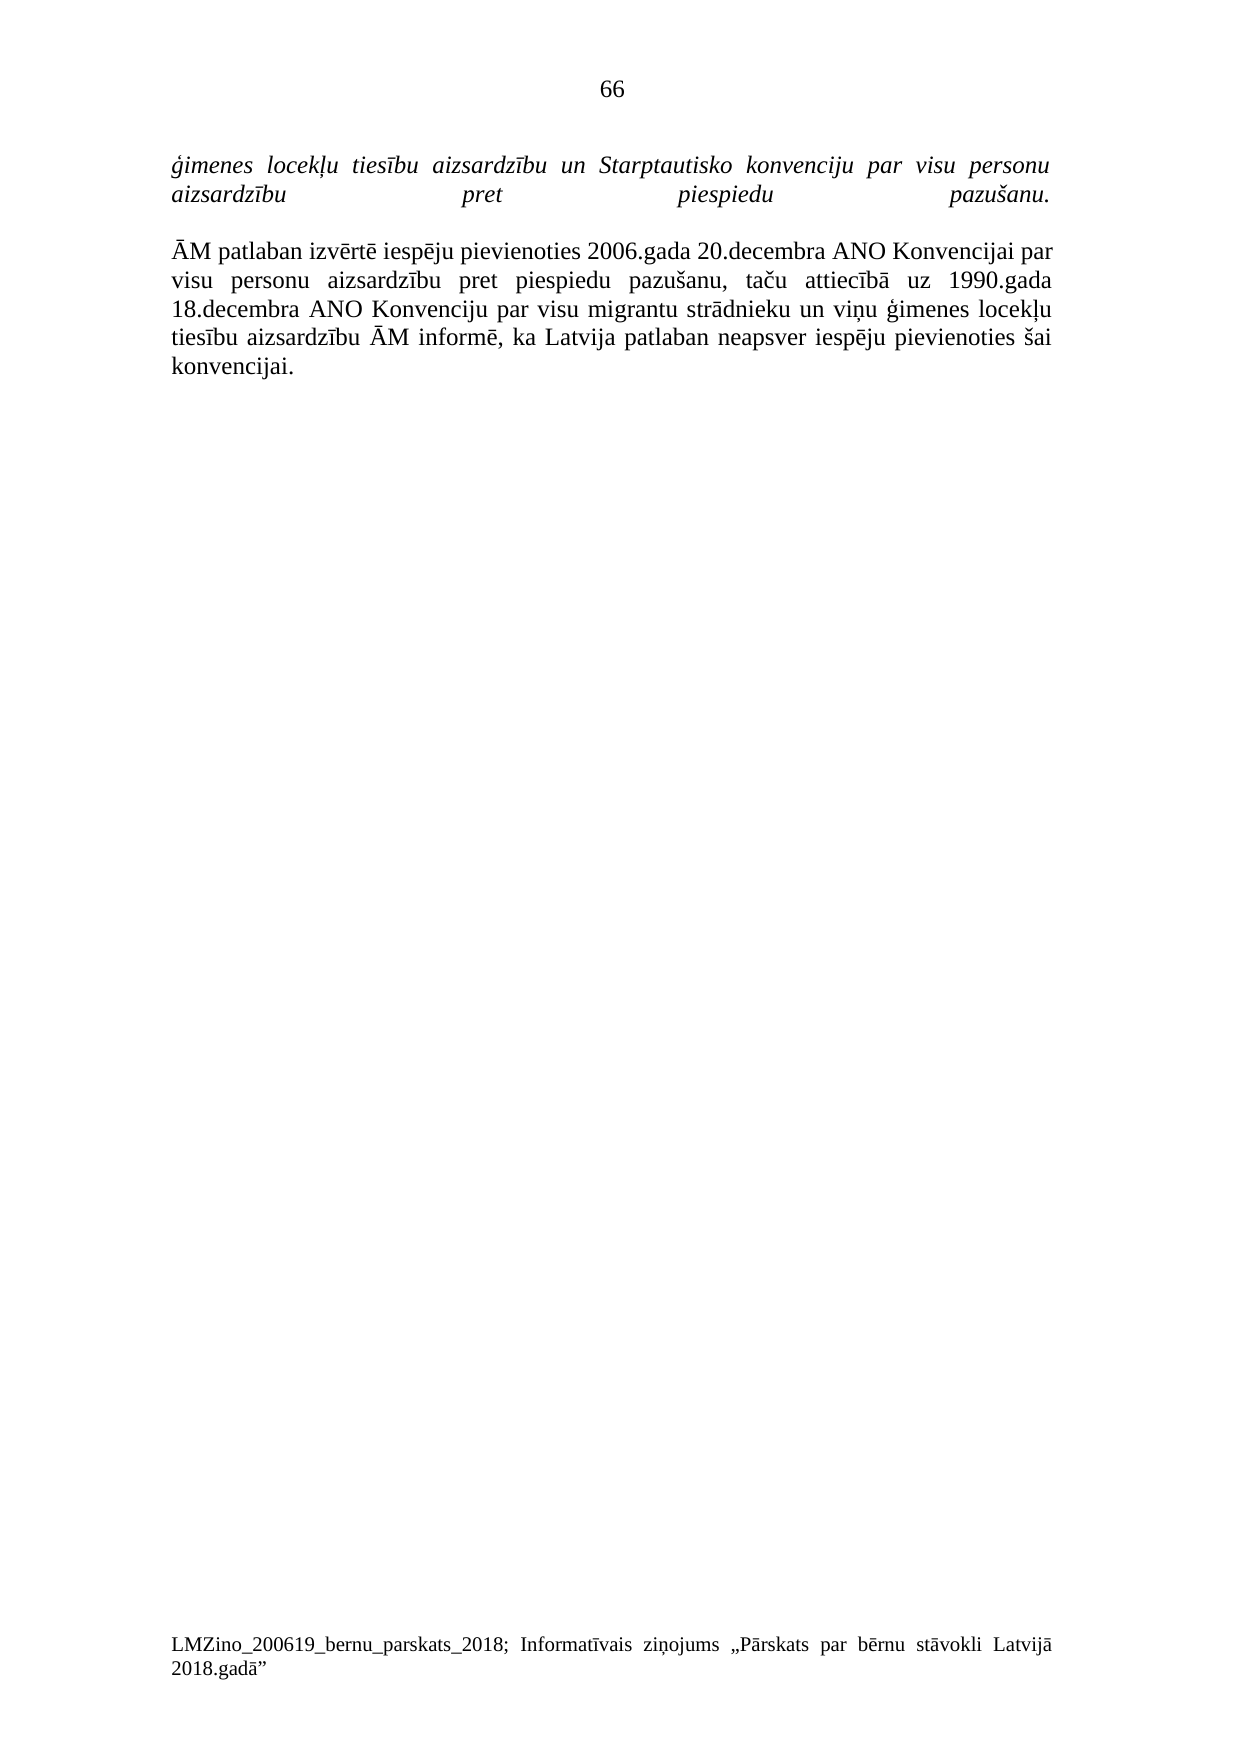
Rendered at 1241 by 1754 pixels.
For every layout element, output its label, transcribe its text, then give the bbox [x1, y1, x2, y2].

text ĀM patlaban izvērtē iespēju pievienoties 2006.gada 20.decembra ANO Konvencijai par visu personu aizsardzību pret piespiedu pazušanu, taču attiecībā uz 1990.gada 18.decembra ANO Konvenciju par visu migrantu strādnieku un viņu ģimenes locekļu tiesību aizsardzību ĀM informē, ka Latvija patlaban neapsver iespēju pievienoties šai konvencijai. [171, 236, 1053, 380]
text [171, 150, 1053, 236]
